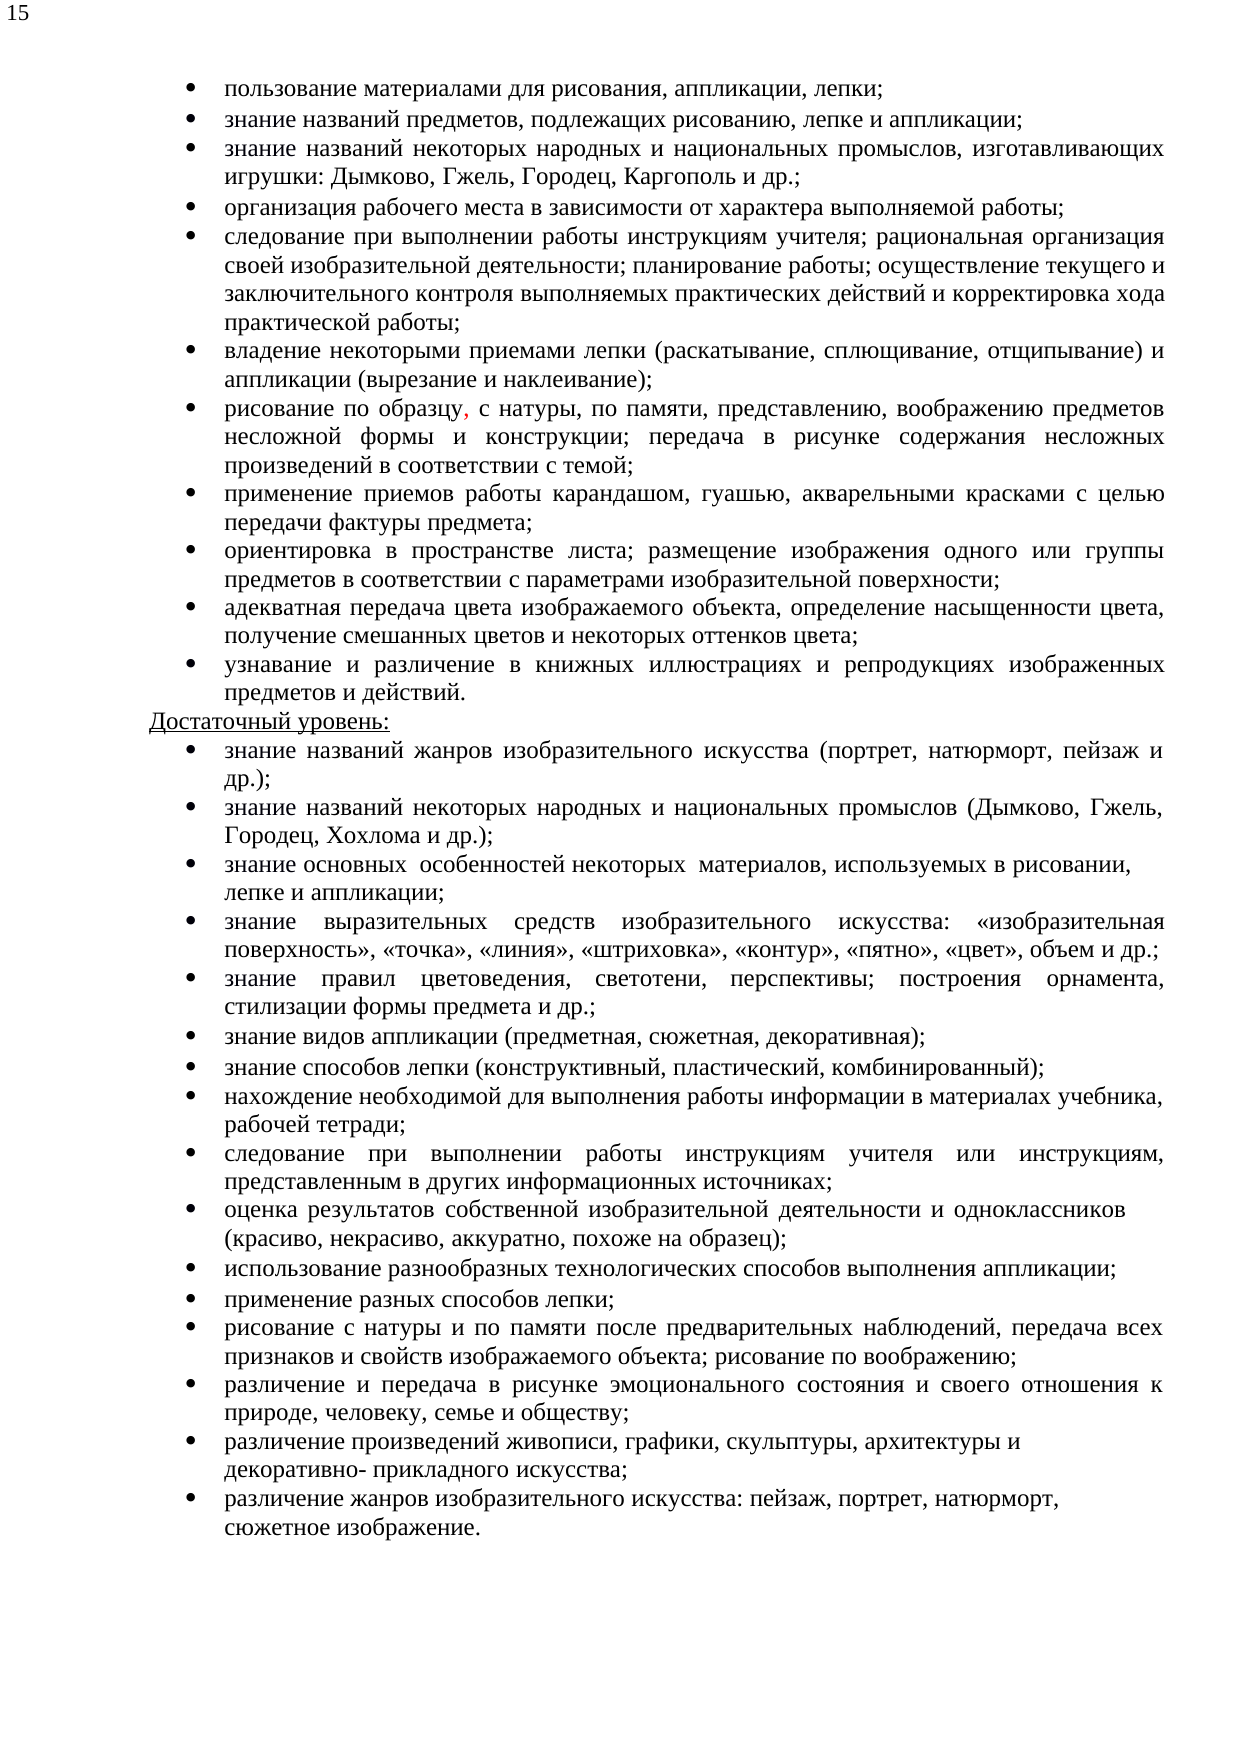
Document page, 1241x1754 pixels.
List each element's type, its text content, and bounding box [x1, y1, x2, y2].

list применение приемов работы карандашом, гуашью, акварельными красками с целью передачи фактуры предмета; [186, 479, 1166, 536]
list организация рабочего места в зависимости от характера выполняемой работы; [186, 191, 1226, 221]
list знание видов аппликации (предметная, сюжетная, декоративная); [186, 1020, 1226, 1051]
list различение жанров изобразительного искусства: пейзаж, портрет, натюрморт, сюжетное изображение. [186, 1484, 1165, 1540]
list пользование материалами для рисования, аппликации, лепки; [186, 72, 1226, 103]
list следование при выполнении работы инструкциям учителя или инструкциям, представленным в других информационных источниках; [186, 1139, 1164, 1195]
list знание названий некоторых народных и национальных промыслов, изготавливающих игрушки: Дымково, Гжель, Городец, Каргополь и др.; [186, 134, 1165, 190]
list узнавание и различение в книжных иллюстрациях и репродукциях изображенных предметов и действий. [186, 650, 1165, 706]
list рисование с натуры и по памяти после предварительных наблюдений, передача всех признаков и свойств изображаемого объекта; рисование по воображению; [186, 1313, 1166, 1370]
list применение разных способов лепки; [186, 1283, 1226, 1313]
list знание названий предметов, подлежащих рисованию, лепке и аппликации; [186, 103, 1226, 133]
list знание основных особенностей некоторых материалов, используемых в рисовании, лепке и аппликации; [186, 850, 1165, 906]
list знание правил цветоведения, светотени, перспективы; построения орнамента, стилизации формы предмета и др.; [186, 963, 1165, 1020]
list знание способов лепки (конструктивный, пластический, комбинированный); [186, 1051, 1226, 1081]
list использование разнообразных технологических способов выполнения аппликации; [186, 1252, 1226, 1283]
list знание названий жанров изобразительного искусства (портрет, натюрморт, пейзаж и др.); [186, 736, 1166, 792]
list нахождение необходимой для выполнения работы информации в материалах учебника, рабочей тетради; [186, 1082, 1164, 1138]
list владение некоторыми приемами лепки (раскатывание, сплющивание, отщипывание) и аппликации (вырезание и наклеивание); [186, 336, 1166, 392]
list знание выразительных средств изобразительного искусства: «изобразительная поверхность», «точка», «линия», «штриховка», «контур», «пятно», «цвет», объем и др.; [186, 907, 1166, 963]
list оценка результатов собственной изобразительной деятельности и одноклассников (красиво, некрасиво, аккуратно, похоже на образец); [186, 1195, 1166, 1252]
list знание названий некоторых народных и национальных промыслов (Дымково, Гжель, Городец, Хохлома и др.); [186, 792, 1166, 849]
list различение произведений живописи, графики, скульптуры, архитектуры и декоративно- прикладного искусства; [186, 1427, 1166, 1483]
list адекватная передача цвета изображаемого объекта, определение насыщенности цвета, получение смешанных цветов и некоторых оттенков цвета; [186, 593, 1165, 649]
text Достаточный уровень: [149, 706, 1226, 735]
list ориентировка в пространстве листа; размещение изображения одного или группы предметов в соответствии с параметрами изобразительной поверхности; [186, 536, 1164, 593]
list следование при выполнении работы инструкциям учителя; рациональная организация своей изобразительной деятельности; планирование работы; осуществление текущего и заключительного контроля выполняемых практических действий и корректировка хода практической работы; [186, 221, 1166, 336]
list различение и передача в рисунке эмоционального состояния и своего отношения к природе, человеку, семье и обществу; [186, 1370, 1165, 1426]
list рисование по образцу, с натуры, по памяти, представлению, воображению предметов несложной формы и конструкции; передача в рисунке содержания несложных произведений в соответствии с темой; [186, 393, 1165, 479]
